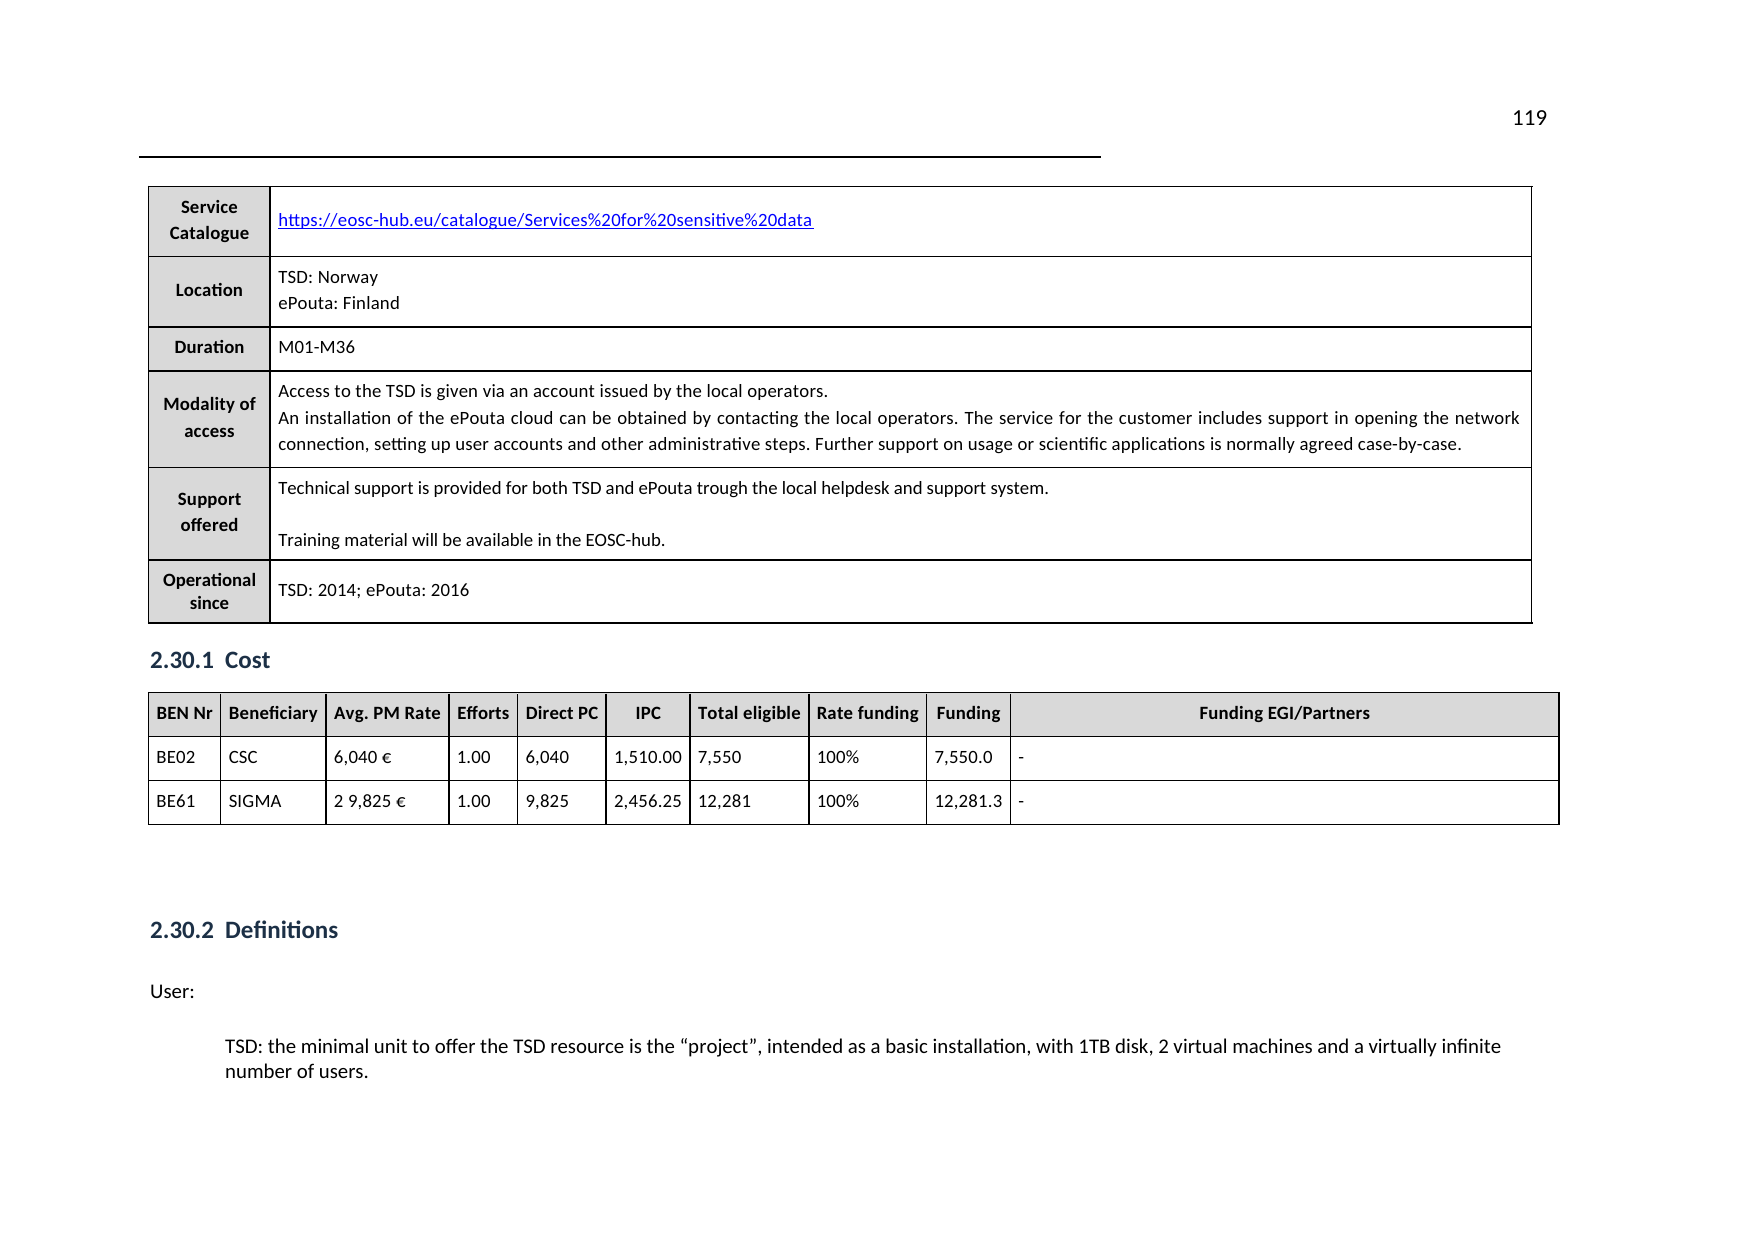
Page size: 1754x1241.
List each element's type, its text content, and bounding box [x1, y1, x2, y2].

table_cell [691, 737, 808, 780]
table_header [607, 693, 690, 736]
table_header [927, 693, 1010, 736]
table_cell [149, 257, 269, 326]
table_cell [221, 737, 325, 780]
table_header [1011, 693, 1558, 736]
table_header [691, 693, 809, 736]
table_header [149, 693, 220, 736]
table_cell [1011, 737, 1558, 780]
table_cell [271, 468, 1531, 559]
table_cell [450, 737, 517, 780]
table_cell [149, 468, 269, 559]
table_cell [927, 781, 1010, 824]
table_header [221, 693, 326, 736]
text User: [150, 978, 1547, 1004]
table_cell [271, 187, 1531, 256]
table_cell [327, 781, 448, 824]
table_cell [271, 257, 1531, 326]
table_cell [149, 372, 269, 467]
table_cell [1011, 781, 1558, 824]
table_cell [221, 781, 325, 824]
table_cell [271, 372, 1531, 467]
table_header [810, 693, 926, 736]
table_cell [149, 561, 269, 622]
subtitle Definitions [150, 914, 1547, 945]
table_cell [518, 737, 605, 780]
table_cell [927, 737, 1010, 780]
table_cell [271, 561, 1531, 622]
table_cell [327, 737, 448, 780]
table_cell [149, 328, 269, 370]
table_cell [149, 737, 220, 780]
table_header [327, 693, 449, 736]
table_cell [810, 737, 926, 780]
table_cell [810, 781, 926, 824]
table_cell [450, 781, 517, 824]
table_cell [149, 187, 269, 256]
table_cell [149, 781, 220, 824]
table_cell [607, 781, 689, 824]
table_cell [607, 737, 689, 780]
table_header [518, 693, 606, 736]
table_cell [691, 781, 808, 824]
subtitle Cost [150, 644, 1547, 675]
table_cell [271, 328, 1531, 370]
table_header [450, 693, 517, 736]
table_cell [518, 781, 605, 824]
text TSD: the minimal unit to offer the TSD resource is the “project”, intended as a basic installation, with 1TB disk, 2 virtual machines and a virtually infinite number of users. [225, 1033, 1547, 1084]
